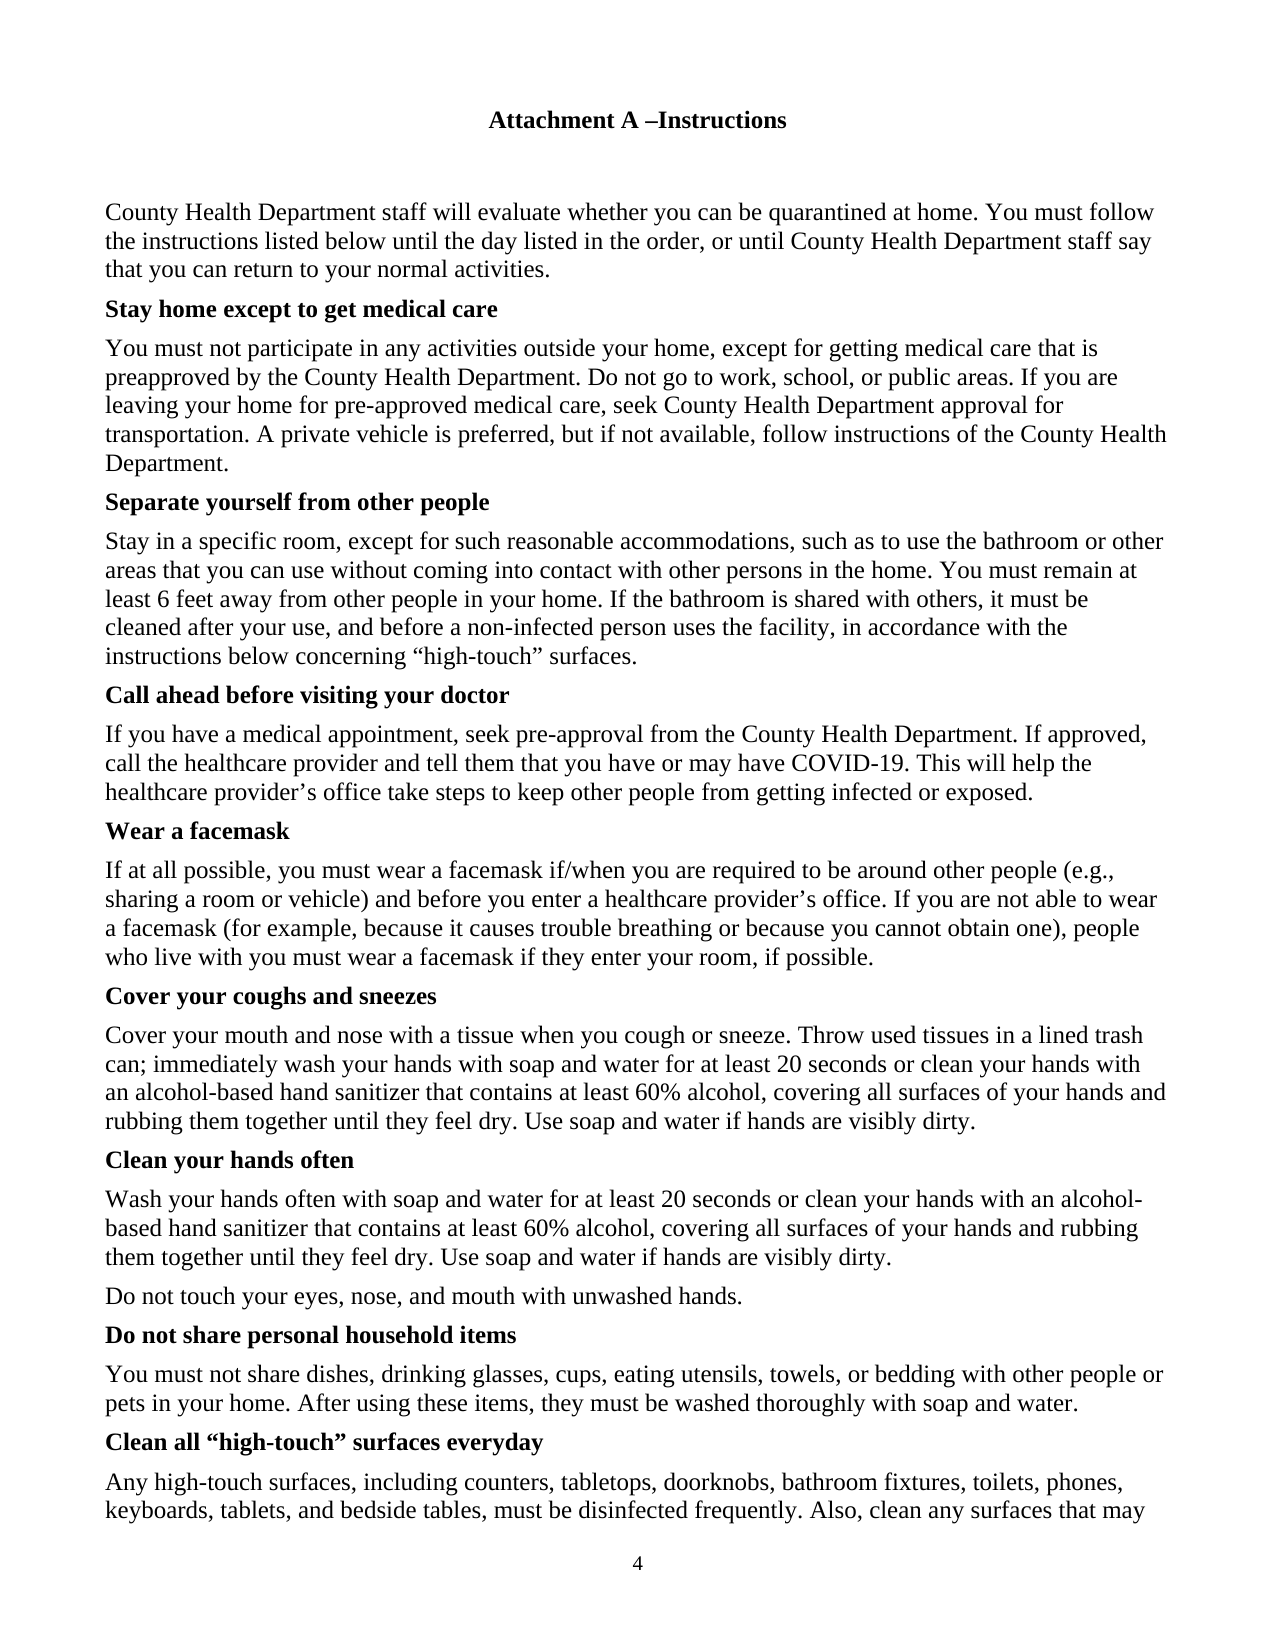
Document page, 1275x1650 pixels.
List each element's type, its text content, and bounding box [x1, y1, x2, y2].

text Wear a facemask [105, 816, 1170, 845]
text Clean all “high-touch” surfaces everyday [105, 1427, 1170, 1456]
text County Health Department staff will evaluate whether you can be quarantined at home. You must follow the instructions listed below until the day listed in the order, or until County Health Department staff say that you can return to your normal activities. [105, 197, 1170, 283]
text Cover your coughs and sneezes [105, 981, 1170, 1009]
text Do not share personal household items [105, 1320, 1170, 1349]
text Attachment A –Instructions [105, 105, 1170, 134]
text You must not participate in any activities outside your home, except for getting medical care that is preapproved by the County Health Department. Do not go to work, school, or public areas. If you are leaving your home for pre-approved medical care, seek County Health Department approval for transportation. A private vehicle is preferred, but if not available, follow instructions of the County Health Department. [105, 333, 1170, 477]
text Stay in a specific room, except for such reasonable accommodations, such as to use the bathroom or other areas that you can use without coming into contact with other persons in the home. You must remain at least 6 feet away from other people in your home. If the bathroom is shared with others, it must be cleaned after your use, and before a non-infected person uses the facility, in accordance with the instructions below concerning “high-touch” surfaces. [105, 526, 1170, 670]
text Cover your mouth and nose with a tissue when you cough or sneeze. Throw used tissues in a lined trash can; immediately wash your hands with soap and water for at least 20 seconds or clean your hands with an alcohol-based hand sanitizer that contains at least 60% alcohol, covering all surfaces of your hands and rubbing them together until they feel dry. Use soap and water if hands are visibly dirty. [105, 1020, 1170, 1135]
text Stay home except to get medical care [105, 294, 1170, 322]
text You must not share dishes, drinking glasses, cups, eating utensils, towels, or bedding with other people or pets in your home. After using these items, they must be washed thoroughly with soap and water. [105, 1359, 1170, 1417]
text Call ahead before visiting your doctor [105, 680, 1170, 709]
text Clean your hands often [105, 1145, 1170, 1174]
text If at all possible, you must wear a facemask if/when you are required to be around other people (e.g., sharing a room or vehicle) and before you enter a healthcare provider’s office. If you are not able to wear a facemask (for example, because it causes trouble breathing or because you cannot obtain one), people who live with you must wear a facemask if they enter your room, if possible. [105, 855, 1170, 970]
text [105, 1467, 1170, 1524]
text Do not touch your eyes, nose, and mouth with unwashed hands. [105, 1281, 1170, 1310]
text If you have a medical appointment, seek pre-approval from the County Health Department. If approved, call the healthcare provider and tell them that you have or may have COVID-19. This will help the healthcare provider’s office take steps to keep other people from getting infected or exposed. [105, 719, 1170, 806]
text Separate yourself from other people [105, 487, 1170, 516]
text Wash your hands often with soap and water for at least 20 seconds or clean your hands with an alcohol-based hand sanitizer that contains at least 60% alcohol, covering all surfaces of your hands and rubbing them together until they feel dry. Use soap and water if hands are visibly dirty. [105, 1184, 1170, 1271]
